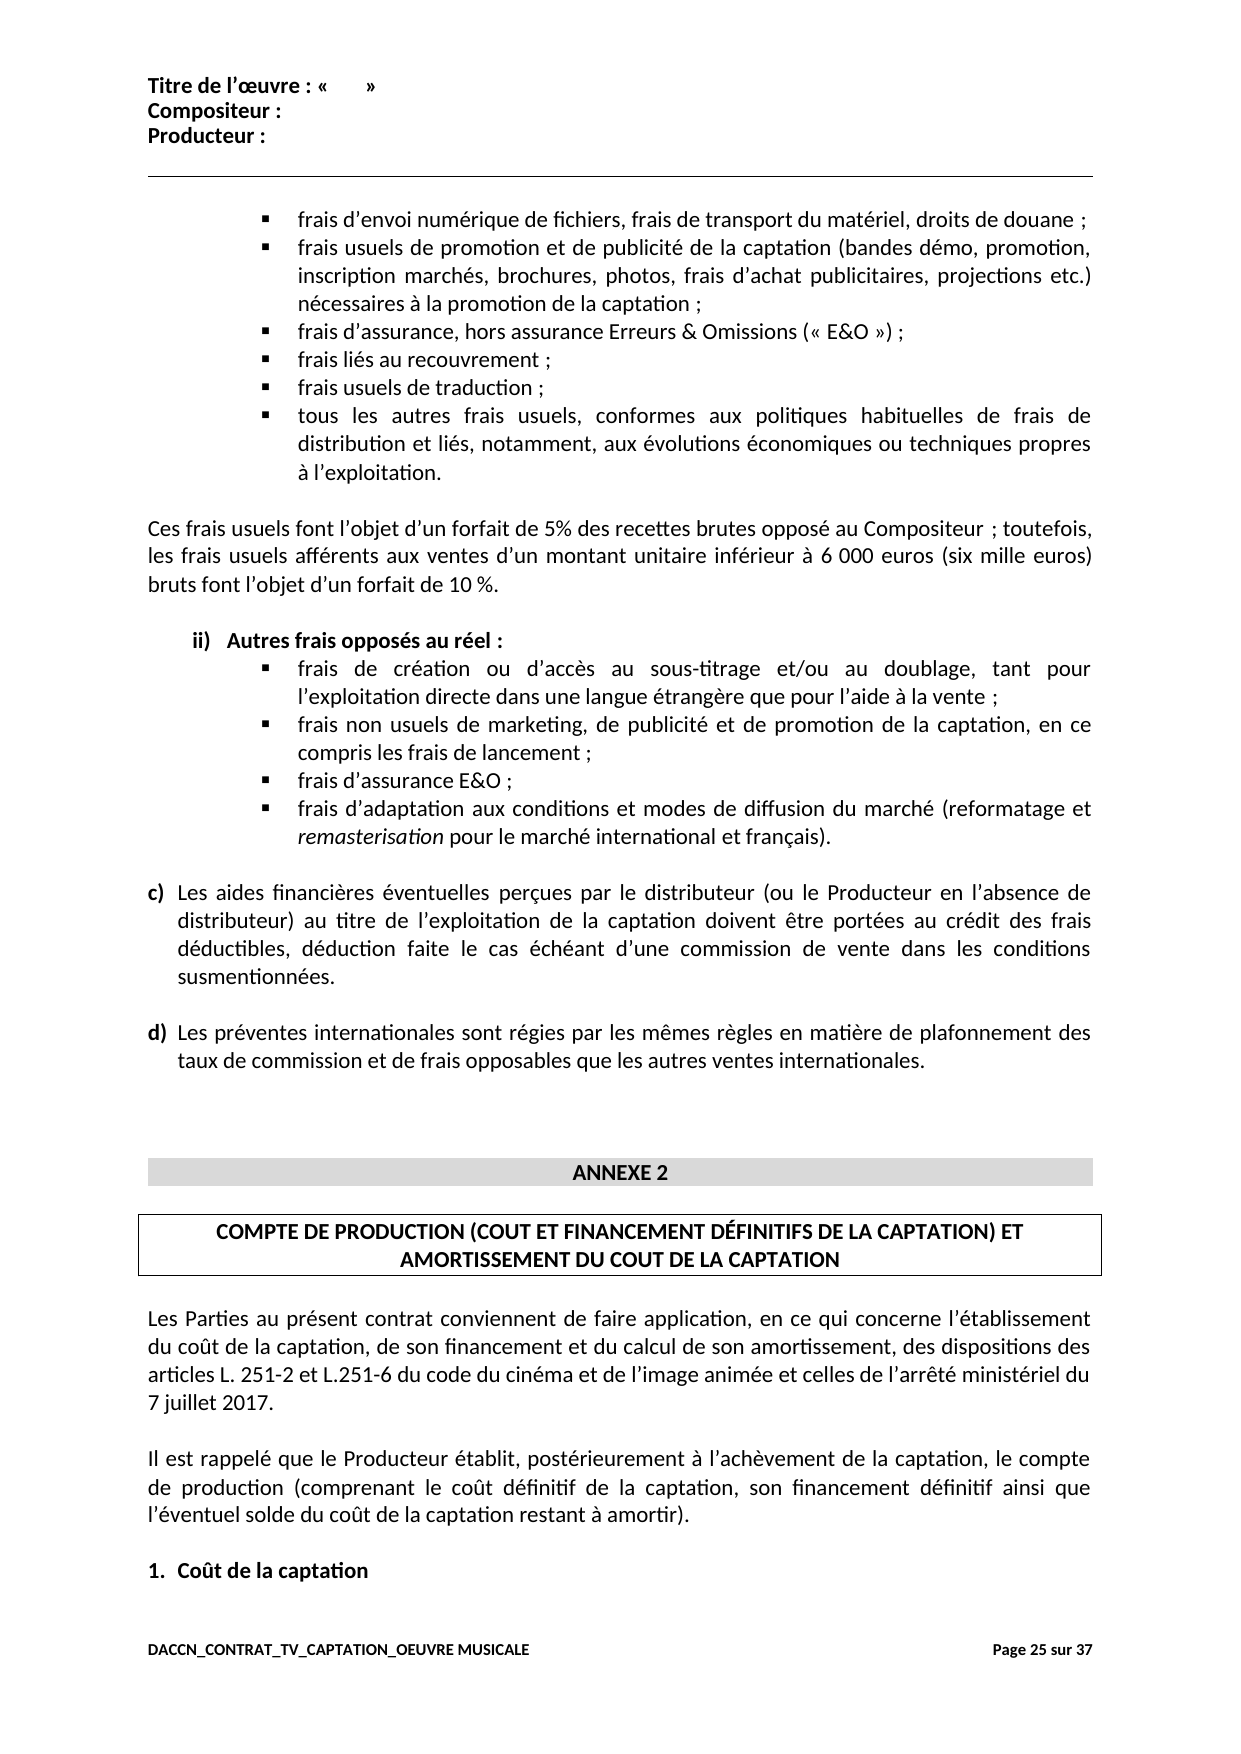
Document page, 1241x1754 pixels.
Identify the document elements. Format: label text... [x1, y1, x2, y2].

text COMPTE DE PRODUCTION (COUT ET FINANCEMENT DÉFINITIFS DE LA CAPTATION) ET AMORTISSEMENT DU COUT DE LA CAPTATION [139, 1215, 1101, 1275]
list frais d’envoi numérique de fichiers, frais de transport du matériel, droits de douane ; [260, 205, 1093, 233]
list tous les autres frais usuels, conformes aux politiques habituelles de frais de distribution et liés, notamment, aux évolutions économiques ou techniques propres à l’exploitation. [260, 402, 1093, 486]
list Coût de la captation [148, 1557, 1093, 1585]
list frais non usuels de marketing, de publicité et de promotion de la captation, en ce compris les frais de lancement ; [260, 710, 1093, 766]
list frais d’assurance, hors assurance Erreurs & Omissions (« E&O ») ; [260, 317, 1093, 346]
list Autres frais opposés au réel : [192, 626, 1093, 654]
list frais d’assurance E&O ; [260, 766, 1093, 794]
list frais usuels de promotion et de publicité de la captation (bandes démo, promotion, inscription marchés, brochures, photos, frais d’achat publicitaires, projections etc.) nécessaires à la promotion de la captation ; [260, 233, 1093, 317]
text ANNEXE 2 [148, 1158, 1093, 1186]
list frais d’adaptation aux conditions et modes de diffusion du marché (reformatage et remasterisation pour le marché international et français). [260, 794, 1093, 850]
list frais de création ou d’accès au sous-titrage et/ou au doublage, tant pour l’exploitation directe dans une langue étrangère que pour l’aide à la vente ; [260, 654, 1093, 710]
list Les préventes internationales sont régies par les mêmes règles en matière de plafonnement des taux de commission et de frais opposables que les autres ventes internationales. [148, 1018, 1093, 1074]
text Il est rappelé que le Producteur établit, postérieurement à l’achèvement de la captation, le compte de production (comprenant le coût définitif de la captation, son financement définitif ainsi que l’éventuel solde du coût de la captation restant à amortir). [148, 1444, 1093, 1529]
list frais usuels de traduction ; [260, 373, 1093, 402]
text Ces frais usuels font l’objet d’un forfait de 5% des recettes brutes opposé au Compositeur ; toutefois, les frais usuels afférents aux ventes d’un montant unitaire inférieur à 6 000 euros (six mille euros) bruts font l’objet d’un forfait de 10 %. [148, 514, 1093, 598]
text Les Parties au présent contrat conviennent de faire application, en ce qui concerne l’établissement du coût de la captation, de son financement et du calcul de son amortissement, des dispositions des articles L. 251-2 et L.251-6 du code du cinéma et de l’image animée et celles de l’arrêté ministériel du 7 juillet 2017. [148, 1304, 1093, 1417]
list Les aides financières éventuelles perçues par le distributeur (ou le Producteur en l’absence de distributeur) au titre de l’exploitation de la captation doivent être portées au crédit des frais déductibles, déduction faite le cas échéant d’une commission de vente dans les conditions susmentionnées. [148, 878, 1093, 990]
list frais liés au recouvrement ; [260, 346, 1093, 373]
